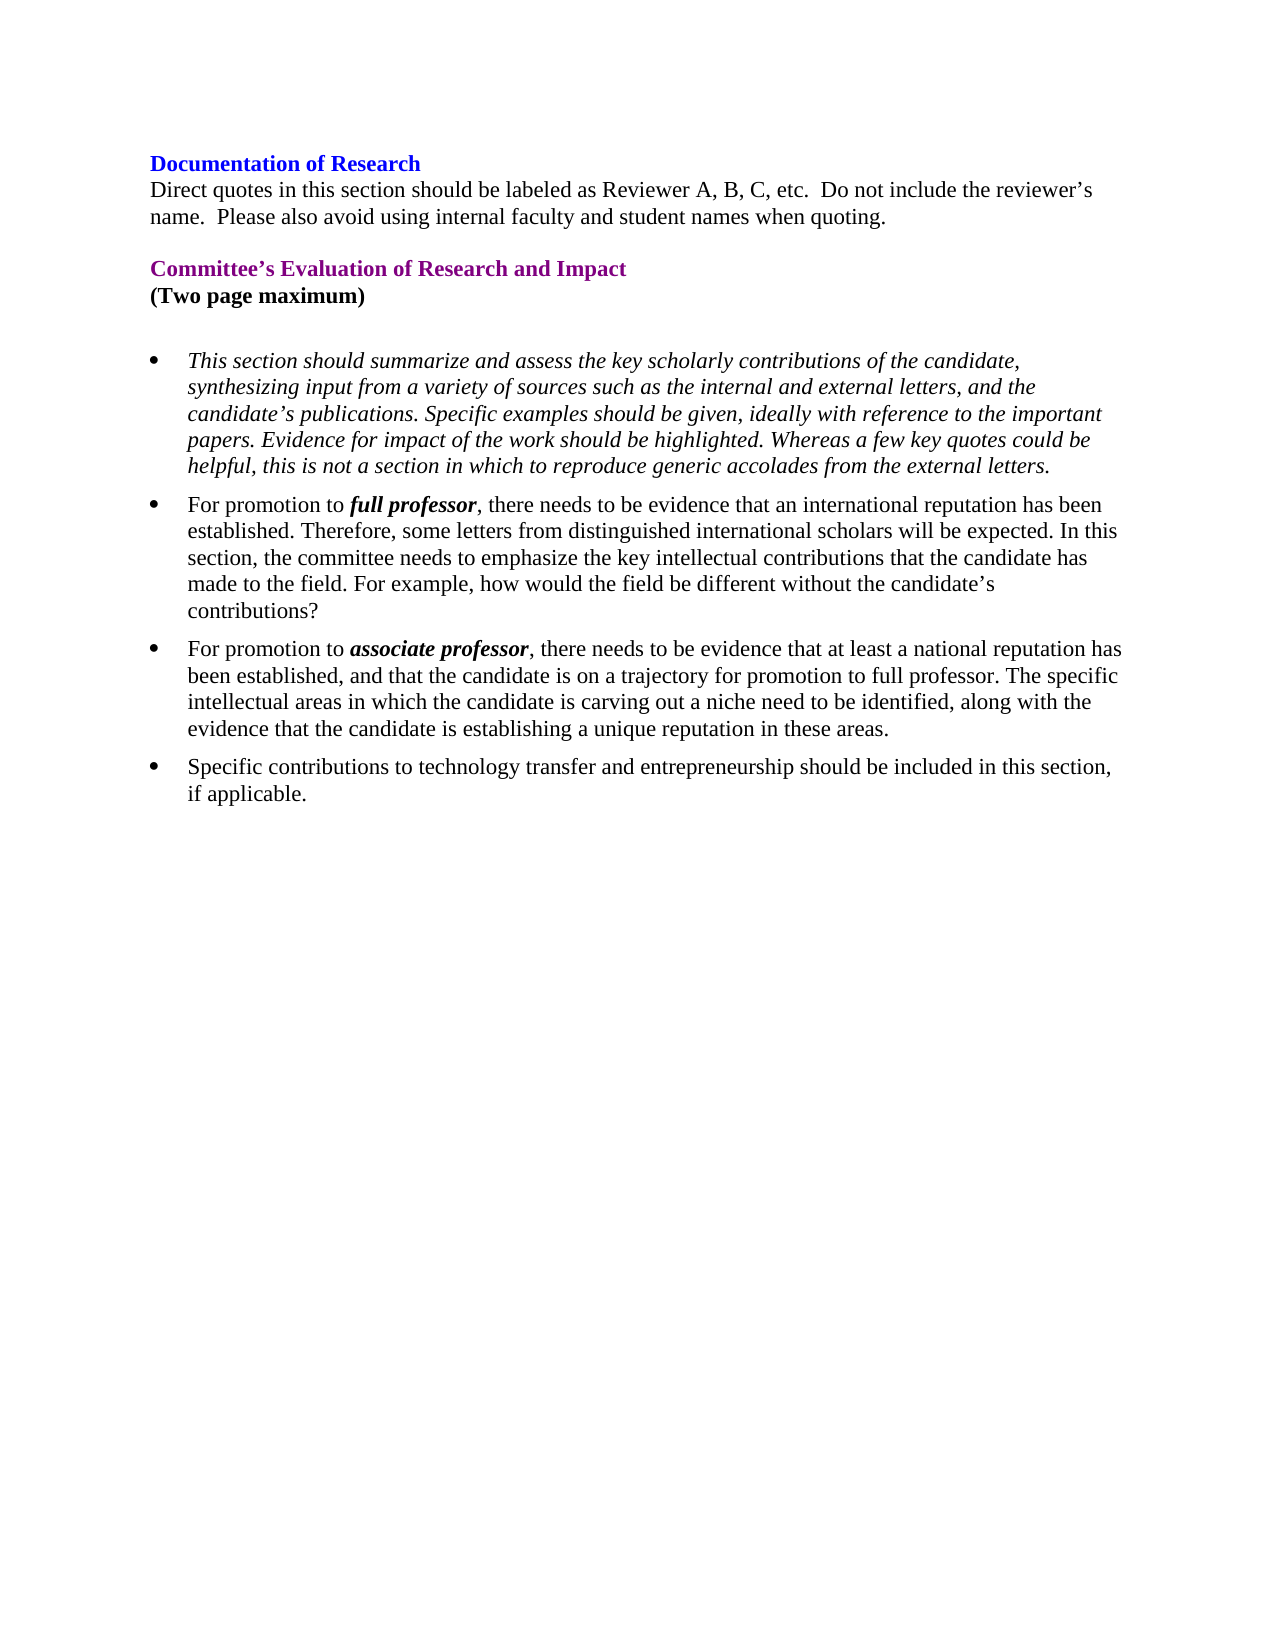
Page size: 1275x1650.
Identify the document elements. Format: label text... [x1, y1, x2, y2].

text Direct quotes in this section should be labeled as Reviewer A, B, C, etc. Do not include the reviewer’s name. Please also avoid using internal faculty and student names when quoting. [150, 176, 1125, 229]
subtitle Documentation of Research [150, 150, 1125, 176]
list Specific contributions to technology transfer and entrepreneurship should be included in this section, if applicable. [150, 753, 1125, 806]
list For promotion to associate professor, there needs to be evidence that at least a national reputation has been established, and that the candidate is on a trajectory for promotion to full professor. The specific intellectual areas in which the candidate is carving out a niche need to be identified, along with the evidence that the candidate is establishing a unique reputation in these areas. [150, 636, 1125, 741]
list This section should summarize and assess the key scholarly contributions of the candidate, synthesizing input from a variety of sources such as the internal and external letters, and the candidate’s publications. Specific examples should be given, ideally with reference to the important papers. Evidence for impact of the work should be highlighted. Whereas a few key quotes could be helpful, this is not a section in which to reproduce generic accolades from the external letters. [150, 347, 1125, 479]
subtitle Committee’s Evaluation of Research and Impact [150, 255, 1125, 282]
text (Two page maximum) [150, 282, 1125, 308]
list For promotion to full professor, there needs to be evidence that an international reputation has been established. Therefore, some letters from distinguished international scholars will be expected. In this section, the committee needs to emphasize the key intellectual contributions that the candidate has made to the field. For example, how would the field be different without the candidate’s contributions? [150, 491, 1125, 623]
